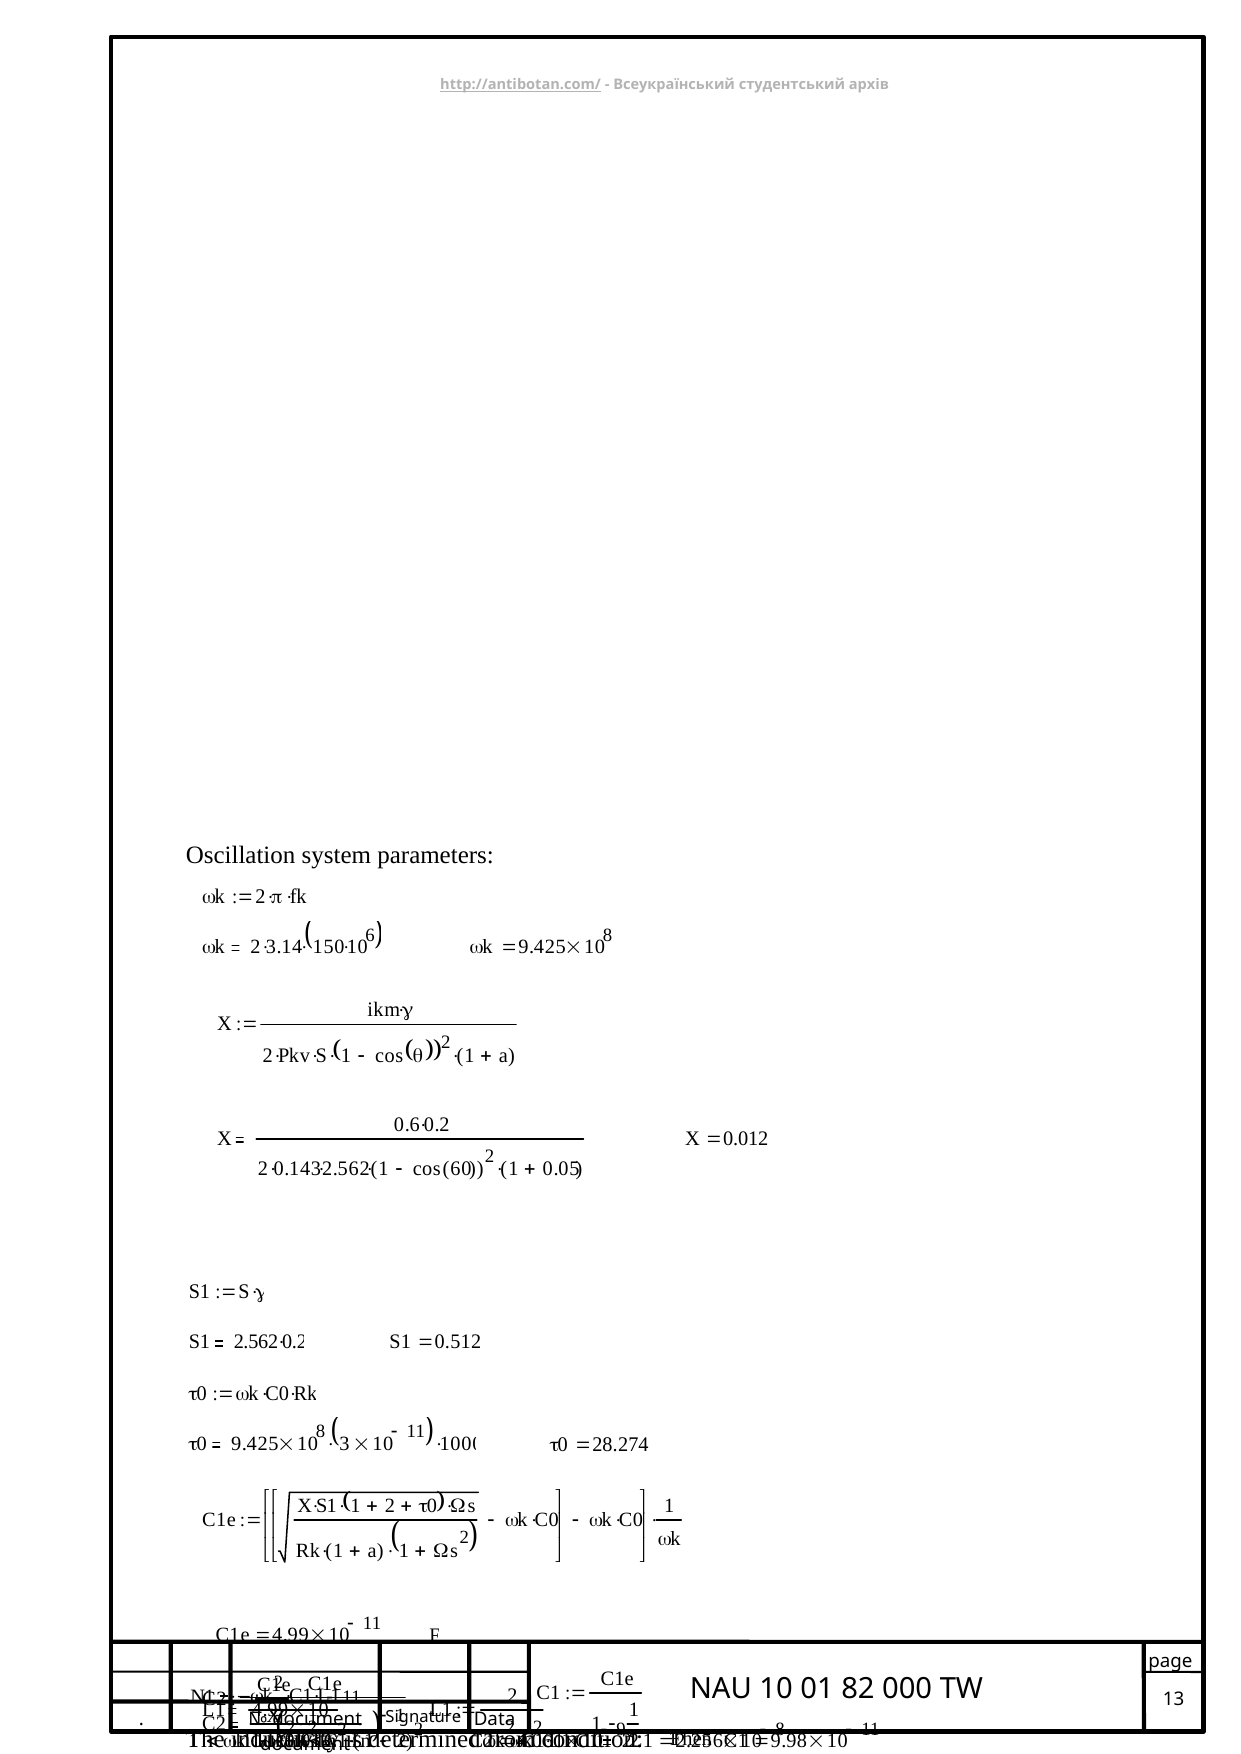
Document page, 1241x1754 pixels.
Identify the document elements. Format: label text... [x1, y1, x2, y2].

text The inductivity is determined from condition: [186, 1724, 770, 1753]
text Oscillation system parameters: [186, 840, 640, 868]
